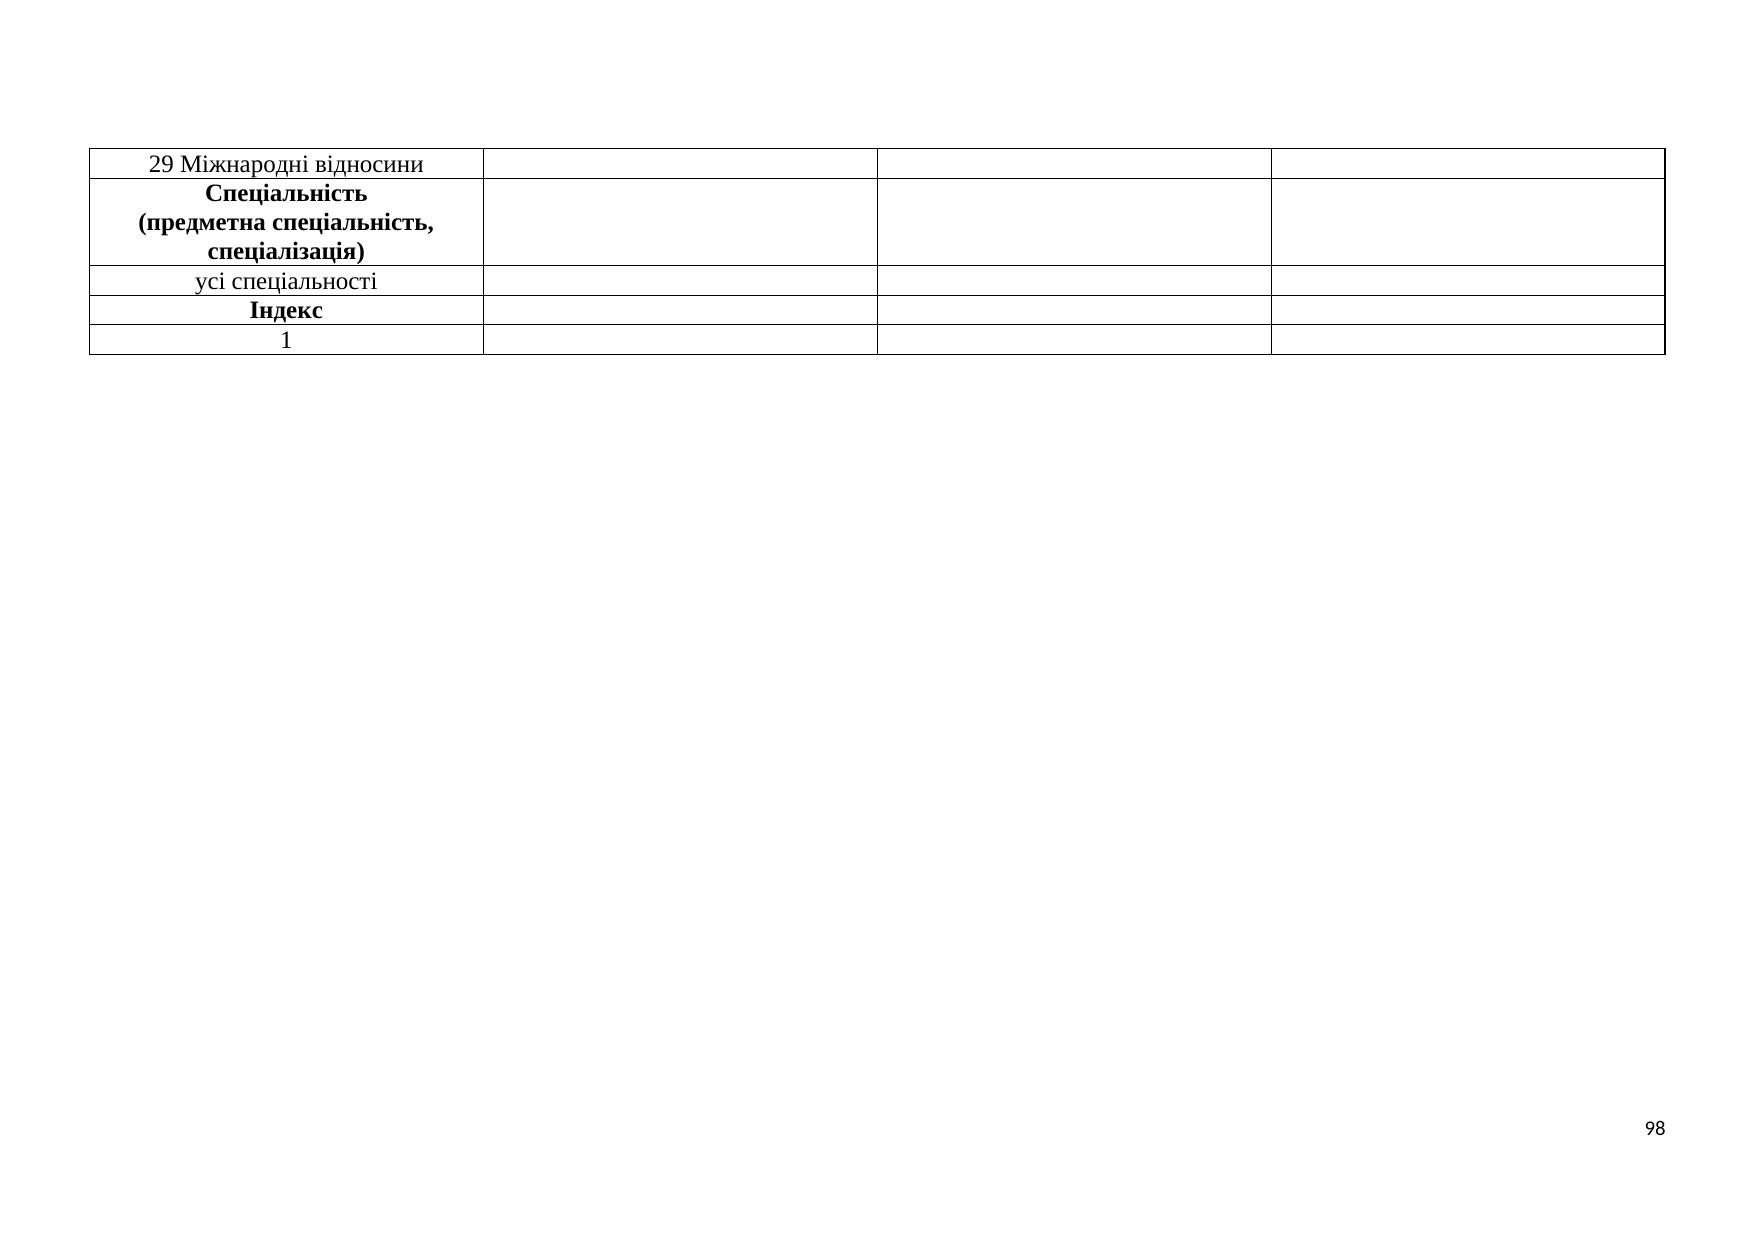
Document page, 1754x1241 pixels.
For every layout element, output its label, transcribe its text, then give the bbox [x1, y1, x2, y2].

table_cell [484, 325, 877, 354]
table_cell [1272, 149, 1664, 177]
table_cell [1272, 266, 1664, 294]
table_cell [484, 149, 877, 177]
table_cell [878, 179, 1271, 265]
table_cell Індекс [90, 296, 483, 324]
table_cell 29 Міжнародні відносини [90, 149, 483, 177]
table_cell [484, 179, 877, 265]
table_cell [878, 325, 1271, 354]
table_cell [484, 296, 877, 324]
table_cell усі спеціальності [90, 266, 483, 294]
table_cell [1272, 296, 1664, 324]
table_cell [484, 266, 877, 294]
table_cell 1 [90, 325, 483, 354]
table_cell [1272, 325, 1664, 354]
table_cell [878, 266, 1271, 294]
table_cell [1272, 179, 1664, 265]
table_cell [90, 179, 483, 265]
table_cell [878, 296, 1271, 324]
table_cell [878, 149, 1271, 177]
